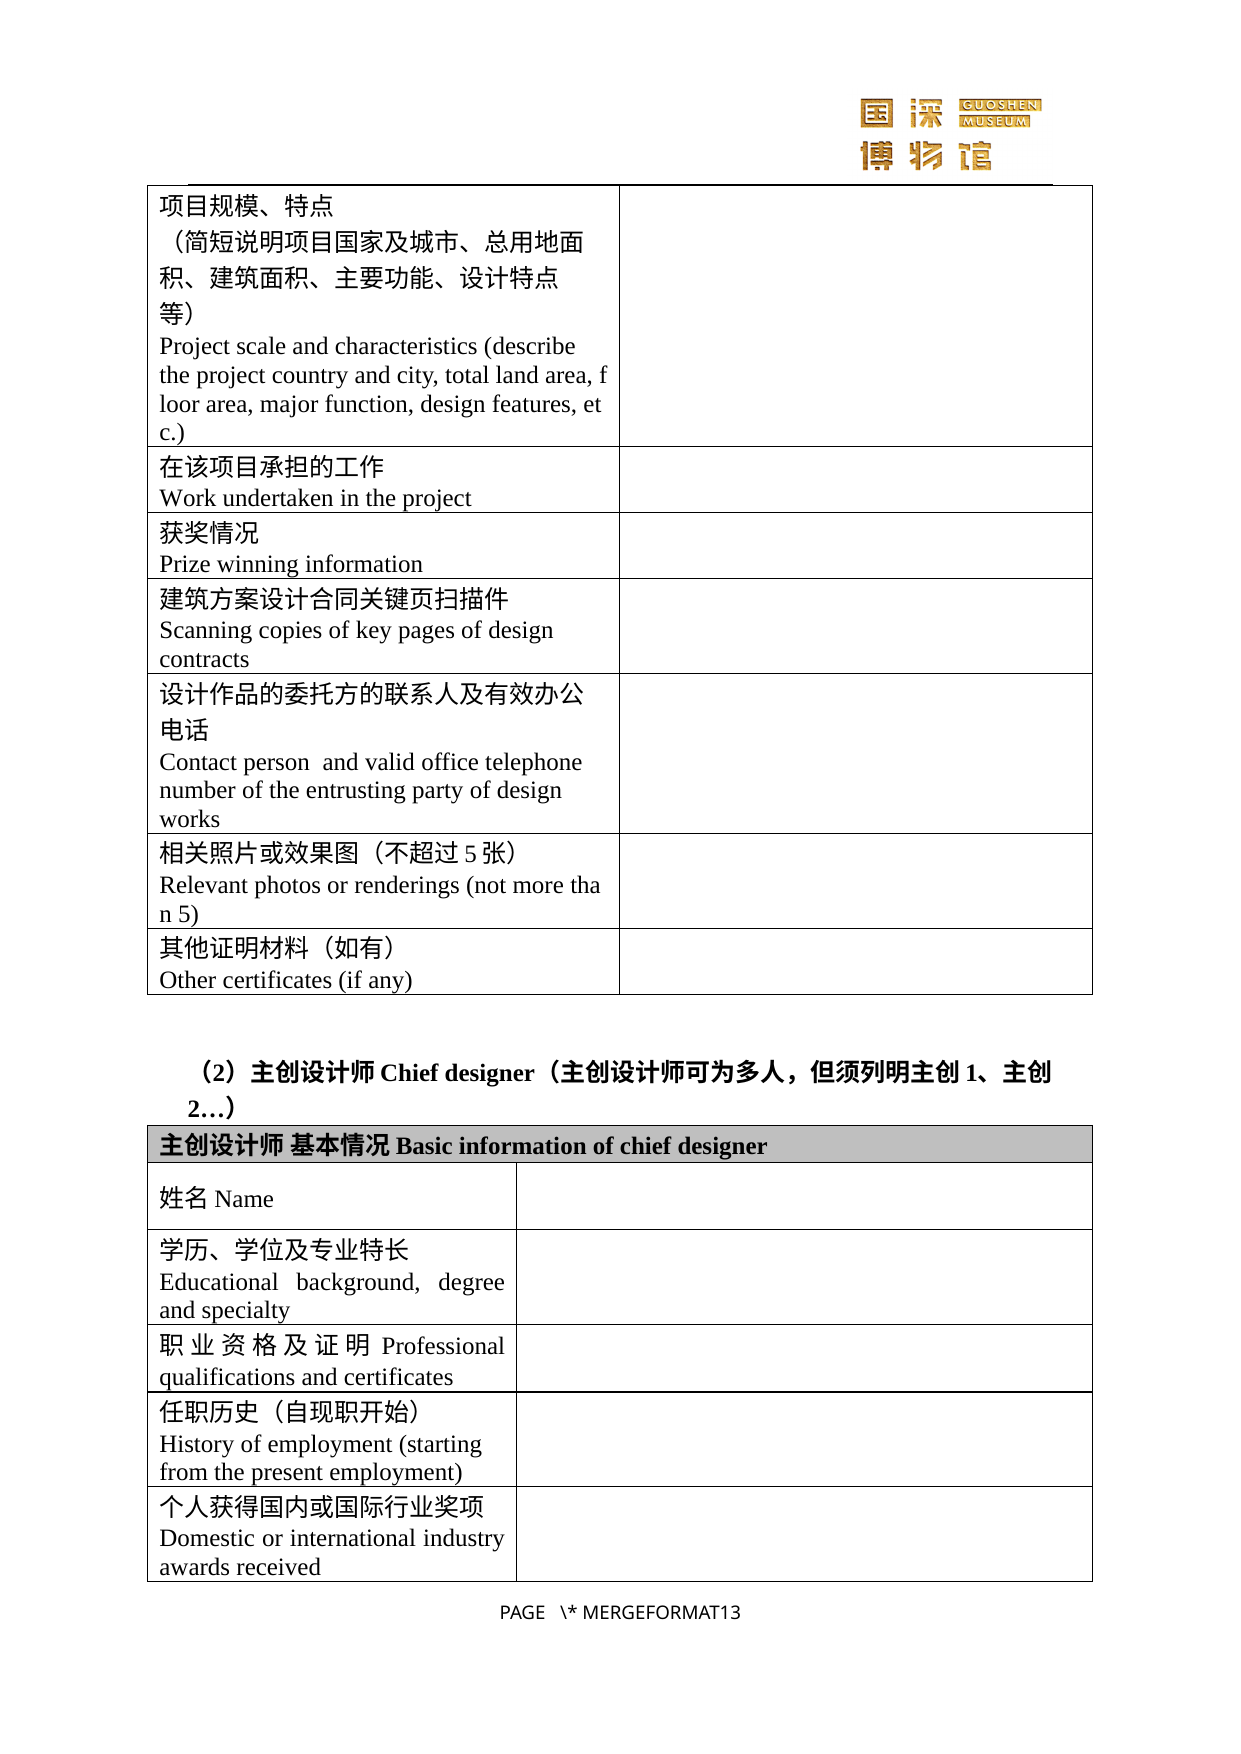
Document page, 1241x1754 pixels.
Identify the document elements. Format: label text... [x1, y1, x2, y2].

picture [847, 88, 1053, 182]
table_cell [517, 1393, 1092, 1486]
table_cell [620, 834, 1092, 928]
table_cell [620, 579, 1092, 673]
table_header 主创设计师 基本情况 Basic information of chief designer [148, 1126, 1092, 1162]
table_cell [620, 674, 1092, 833]
table_cell 相关照片或效果图（不超过5张） Relevant photos or renderings (not more than 5) [148, 834, 619, 928]
table_cell [517, 1325, 1092, 1391]
table_cell 获奖情况 Prize winning information [148, 513, 619, 578]
table_cell 姓名Name [148, 1163, 516, 1229]
table_cell [620, 447, 1092, 512]
table_cell 任职历史（自现职开始） History of employment (starting from the present employment) [148, 1393, 516, 1486]
table_cell 设计作品的委托方的联系人及有效办公电话 Contact person and valid office telephone number of the entrusting party of design works [148, 674, 619, 833]
table_cell [517, 1230, 1092, 1324]
table_cell 个人获得国内或国际行业奖项 Domestic or international industry awards received [148, 1487, 516, 1581]
table_cell [517, 1487, 1092, 1581]
table_cell 在该项目承担的工作 Work undertaken in the project [148, 447, 619, 512]
table_cell 学历、学位及专业特长 Educational background, degree and specialty [148, 1230, 516, 1324]
table_cell [620, 929, 1092, 994]
table_cell 其他证明材料（如有） Other certificates (if any) [148, 929, 619, 994]
table_cell [517, 1163, 1092, 1229]
text （2）主创设计师Chief designer（主创设计师可为多人，但须列明主创1、主创2…） [187, 1052, 1053, 1125]
table_cell 项目规模、特点 （简短说明项目国家及城市、总用地面积、建筑面积、主要功能、设计特点等） Project scale and characteristics (describe the project country and city, total land area, floor area, major function, design features, etc.) [148, 186, 619, 446]
table_cell [620, 513, 1092, 578]
table_cell 建筑方案设计合同关键页扫描件 Scanning copies of key pages of design contracts [148, 579, 619, 673]
table_cell 职业资格及证明Professional qualifications and certificates [148, 1325, 516, 1391]
table_cell [620, 186, 1092, 446]
